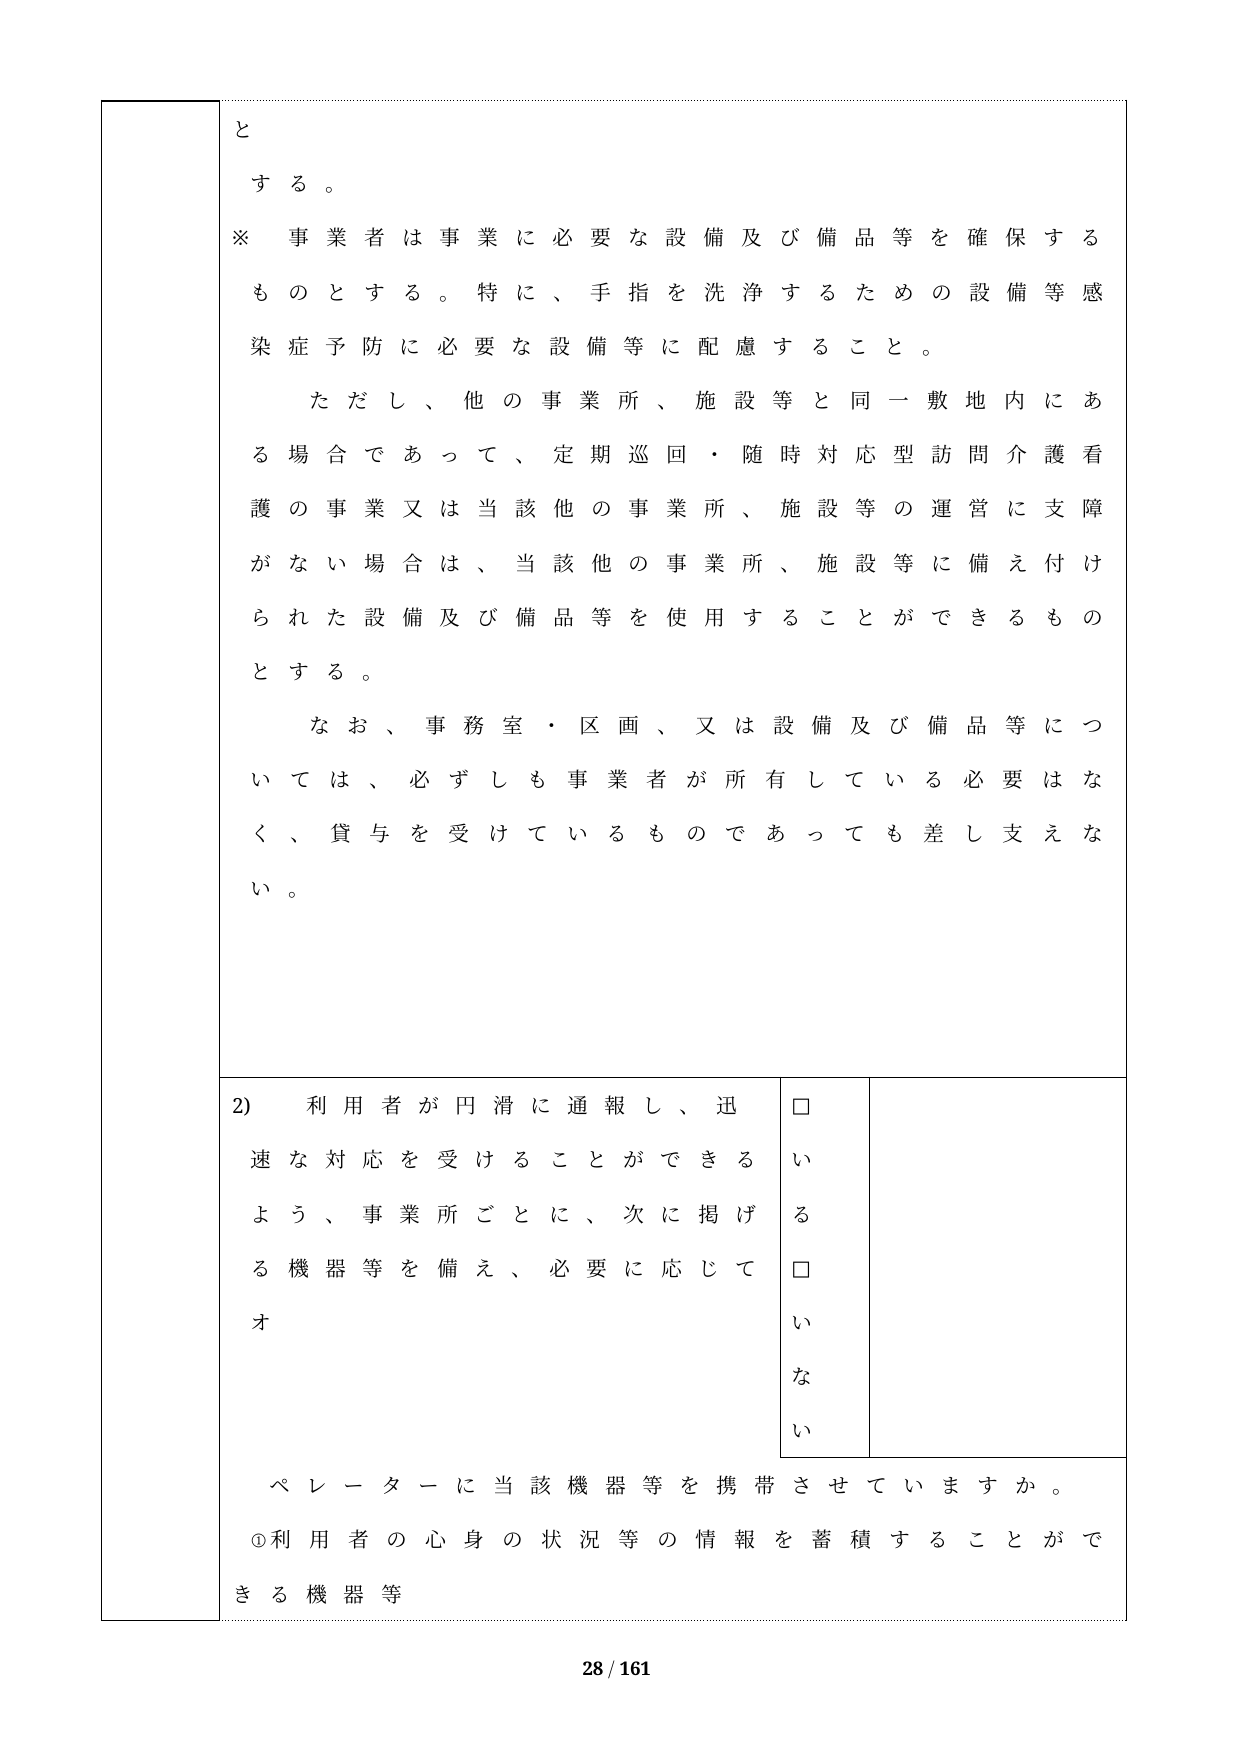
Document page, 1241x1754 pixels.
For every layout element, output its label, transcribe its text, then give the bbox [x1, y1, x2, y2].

table_cell □いる □いない [781, 1078, 869, 1457]
table_cell 2) 利用者が円滑に通報し、迅速な対応を受けることができるよう、事業所ごとに、次に掲げる機器等を備え、必要に応じてオ [220, 1078, 780, 1457]
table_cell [220, 100, 1126, 1077]
table_cell [870, 1078, 1126, 1457]
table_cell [220, 1457, 1126, 1620]
